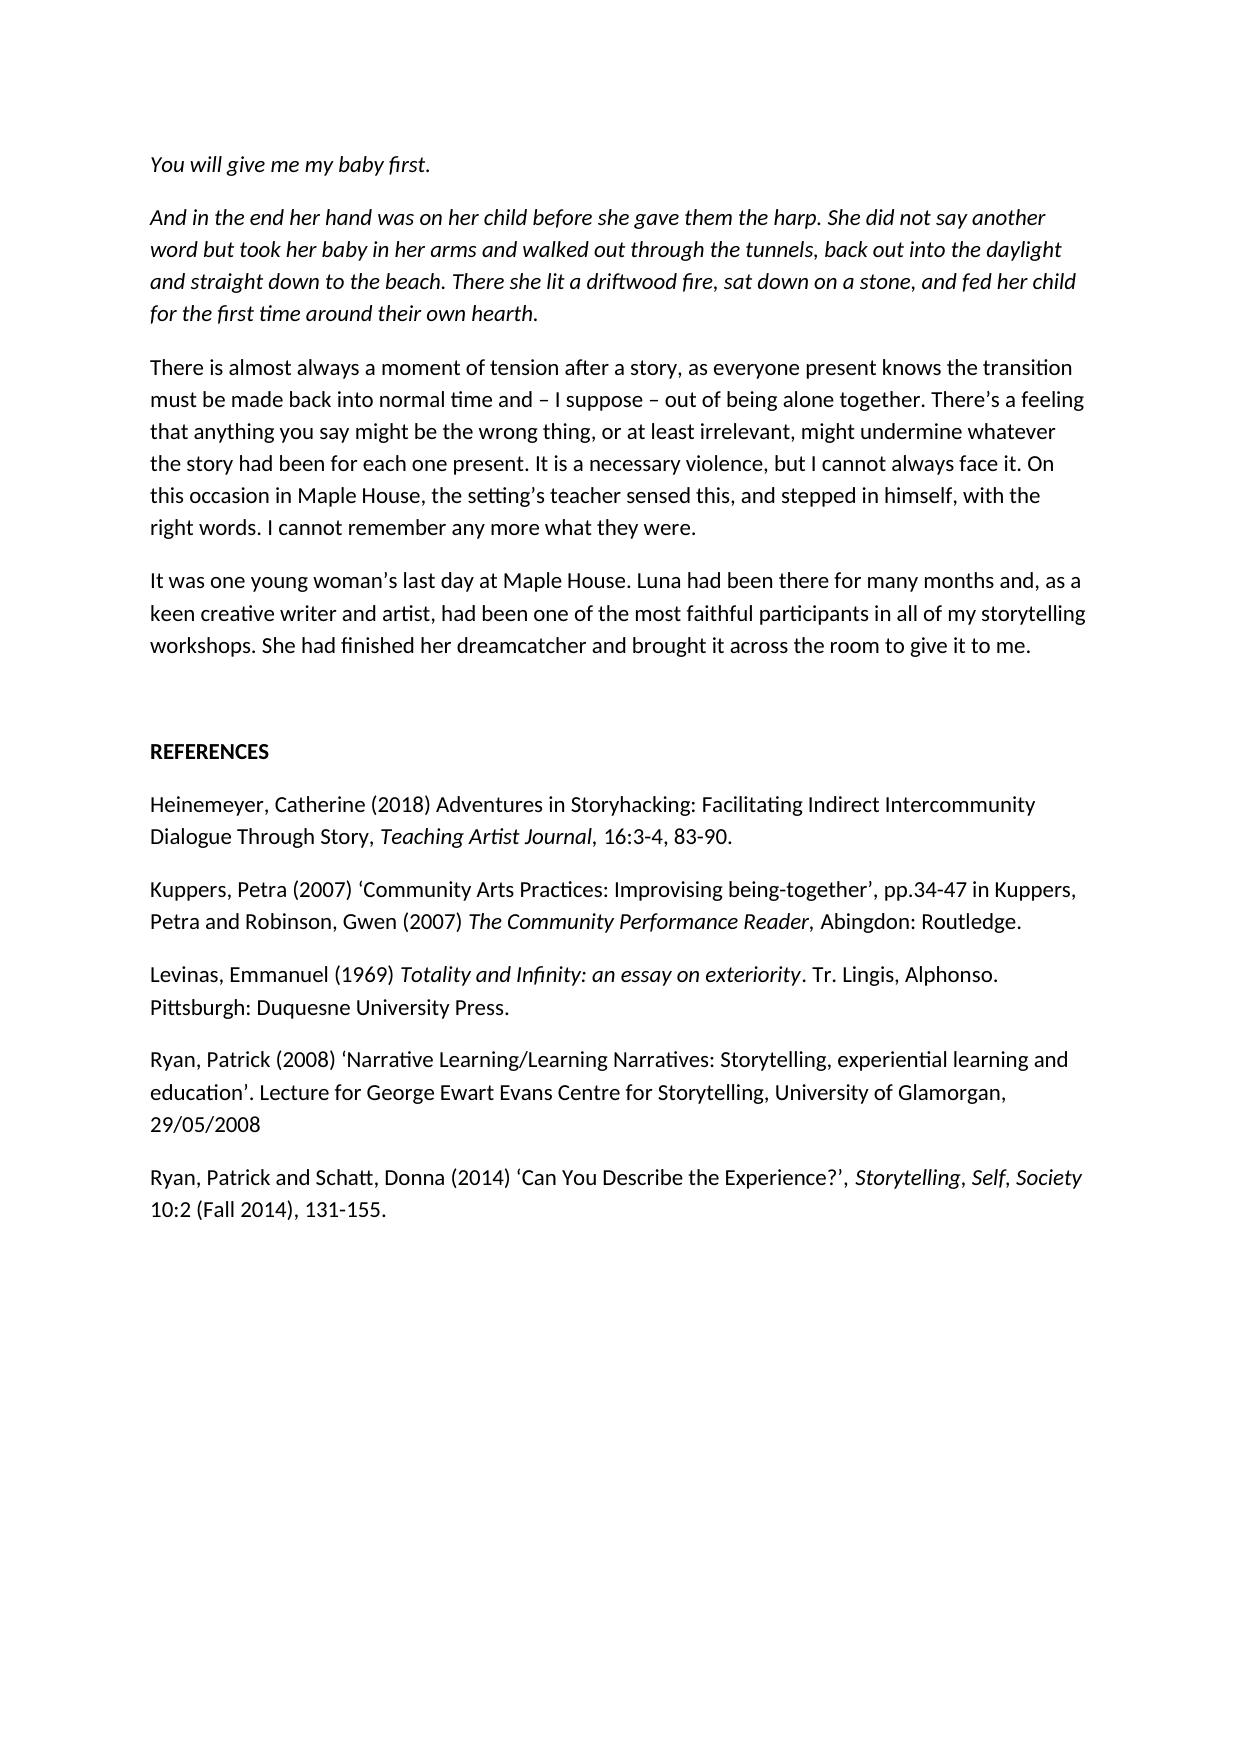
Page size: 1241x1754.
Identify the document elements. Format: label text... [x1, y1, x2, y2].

text There is almost always a moment of tension after a story, as everyone present knows the transition must be made back into normal time and – I suppose – out of being alone together. There’s a feeling that anything you say might be the wrong thing, or at least irrelevant, might undermine whatever the story had been for each one present. It is a necessary violence, but I cannot always face it. On this occasion in Maple House, the setting’s teacher sensed this, and stepped in himself, with the right words. I cannot remember any more what they were. [150, 353, 1090, 542]
text It was one young woman’s last day at Maple House. Luna had been there for many months and, as a keen creative writer and artist, had been one of the most faithful participants in all of my storytelling workshops. She had finished her dreamcatcher and brought it across the room to give it to me. [150, 567, 1090, 659]
text Heinemeyer, Catherine (2018) Adventures in Storyhacking: Facilitating Indirect Intercommunity Dialogue Through Story, Teaching Artist Journal, 16:3-4, 83-90. [150, 790, 1090, 850]
text And in the end her hand was on her child before she gave them the harp. She did not say another word but took her baby in her arms and walked out through the tunnels, back out into the daylight and straight down to the beach. There she lit a driftwood fire, sat down on a stone, and fed her child for the first time around their own hearth. [150, 203, 1090, 328]
text Kuppers, Petra (2007) ‘Community Arts Practices: Improvising being-together’, pp.34-47 in Kuppers, Petra and Robinson, Gwen (2007) The Community Performance Reader, Abingdon: Routledge. [150, 875, 1090, 935]
text You will give me my baby first. [150, 150, 1090, 178]
text Ryan, Patrick (2008) ‘Narrative Learning/Learning Narratives: Storytelling, experiential learning and education’. Lecture for George Ewart Evans Centre for Storytelling, University of Glamorgan, 29/05/2008 [150, 1046, 1090, 1138]
text Ryan, Patrick and Schatt, Donna (2014) ‘Can You Describe the Experience?’, Storytelling, Self, Society 10:2 (Fall 2014), 131-155. [150, 1163, 1090, 1223]
text REFERENCES [150, 737, 1090, 765]
text Levinas, Emmanuel (1969) Totality and Infinity: an essay on exteriority. Tr. Lingis, Alphonso. Pittsburgh: Duquesne University Press. [150, 960, 1090, 1021]
